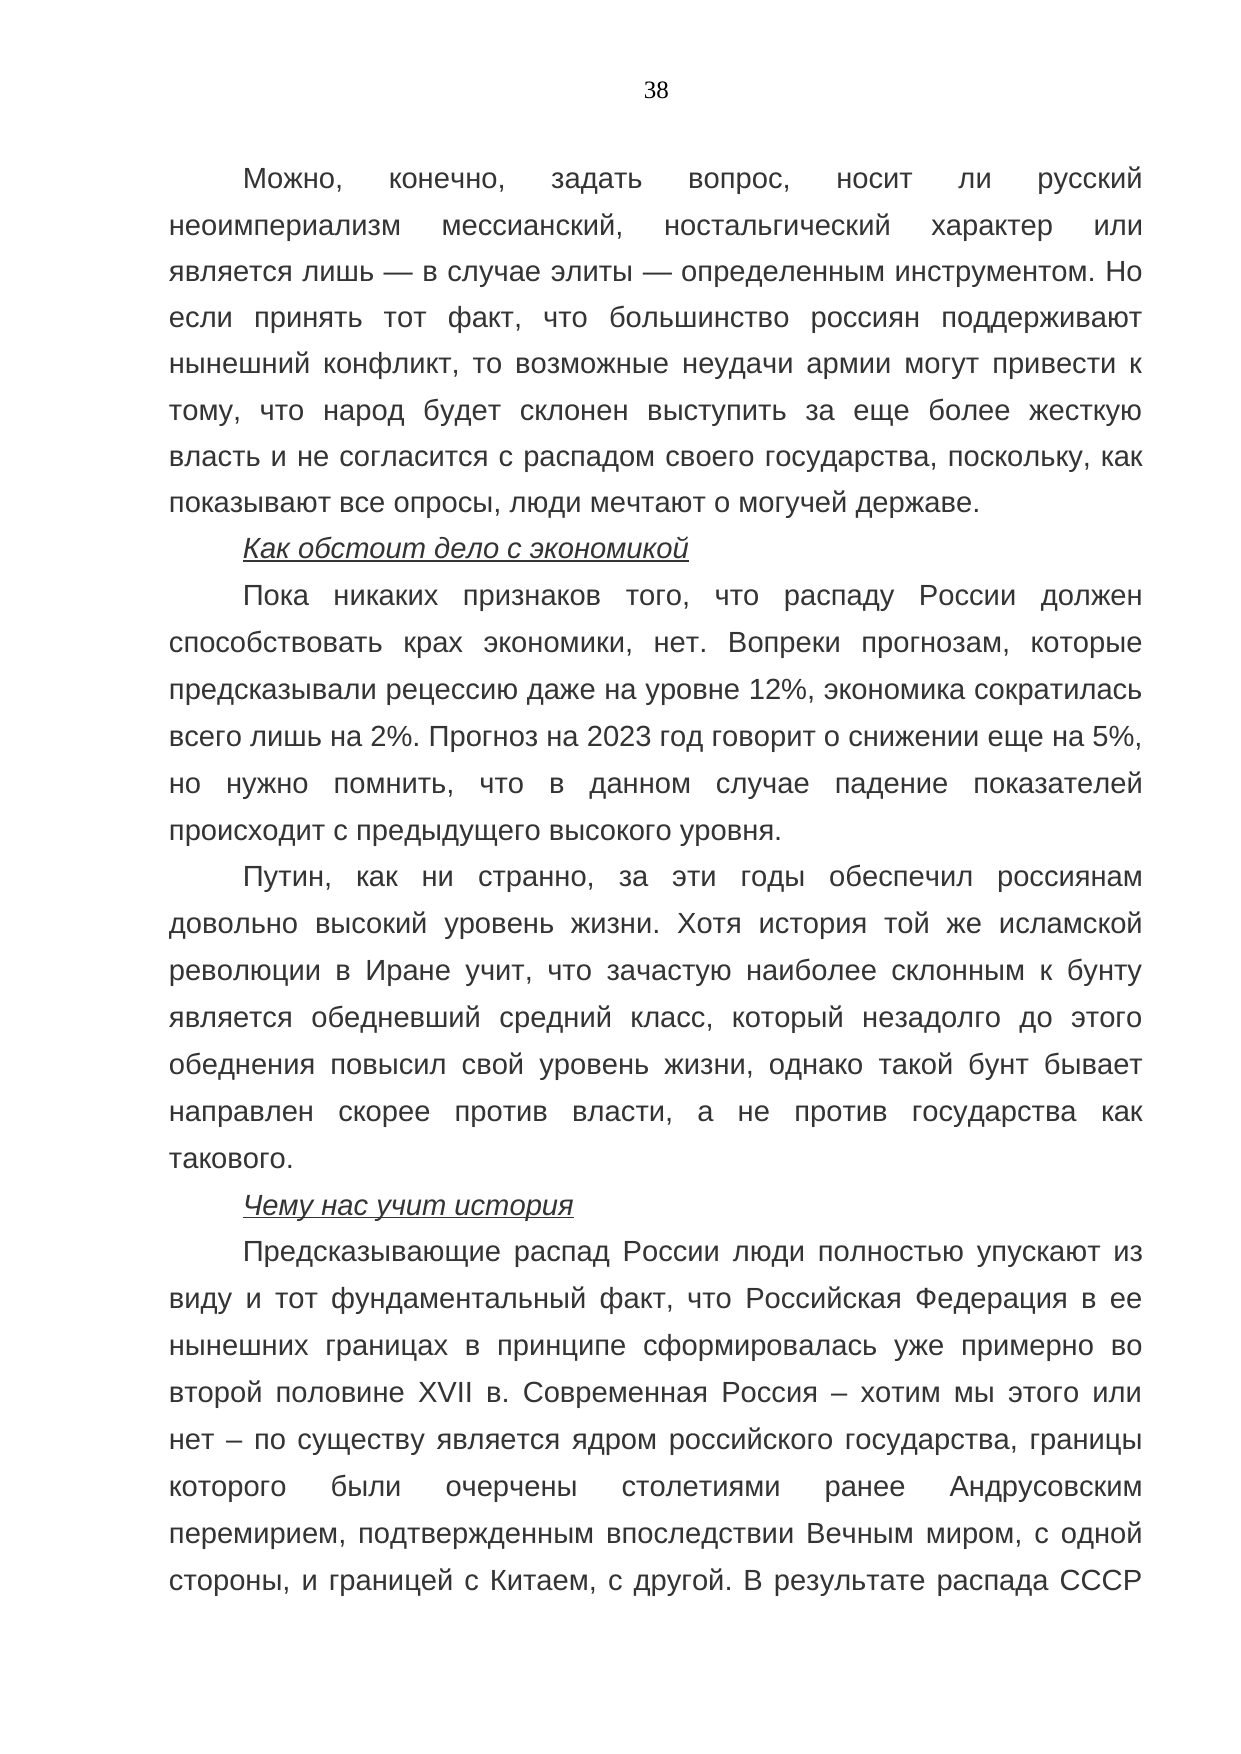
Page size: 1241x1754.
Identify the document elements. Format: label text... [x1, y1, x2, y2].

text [169, 1234, 1144, 1596]
text Можно, конечно, задать вопрос, носит ли русский неоимпериализм мессианский, ностальгический характер или является лишь — в случае элиты — определенным инструментом. Но если принять тот факт, что большинство россиян поддерживают нынешний конфликт, то возможные неудачи армии могут привести к тому, что народ будет склонен выступить за еще более жесткую власть и не согласится с распадом своего государства, поскольку, как показывают все опросы, люди мечтают о могучей державе. [169, 161, 1144, 518]
text Как обстоит дело с экономикой [169, 531, 1144, 565]
text Чему нас учит история [169, 1187, 1144, 1221]
text Путин, как ни странно, за эти годы обеспечил россиянам довольно высокий уровень жизни. Хотя история той же исламской революции в Иране учит, что зачастую наиболее склонным к бунту является обедневший средний класс, который незадолго до этого обеднения повысил свой уровень жизни, однако такой бунт бывает направлен скорее против власти, а не против государства как такового. [169, 859, 1144, 1174]
text Пока никаких признаков того, что распаду России должен способствовать крах экономики, нет. Вопреки прогнозам, которые предсказывали рецессию даже на уровне 12%, экономика сократилась всего лишь на 2%. Прогноз на 2023 год говорит о снижении еще на 5%, но нужно помнить, что в данном случае падение показателей происходит с предыдущего высокого уровня. [169, 578, 1144, 846]
